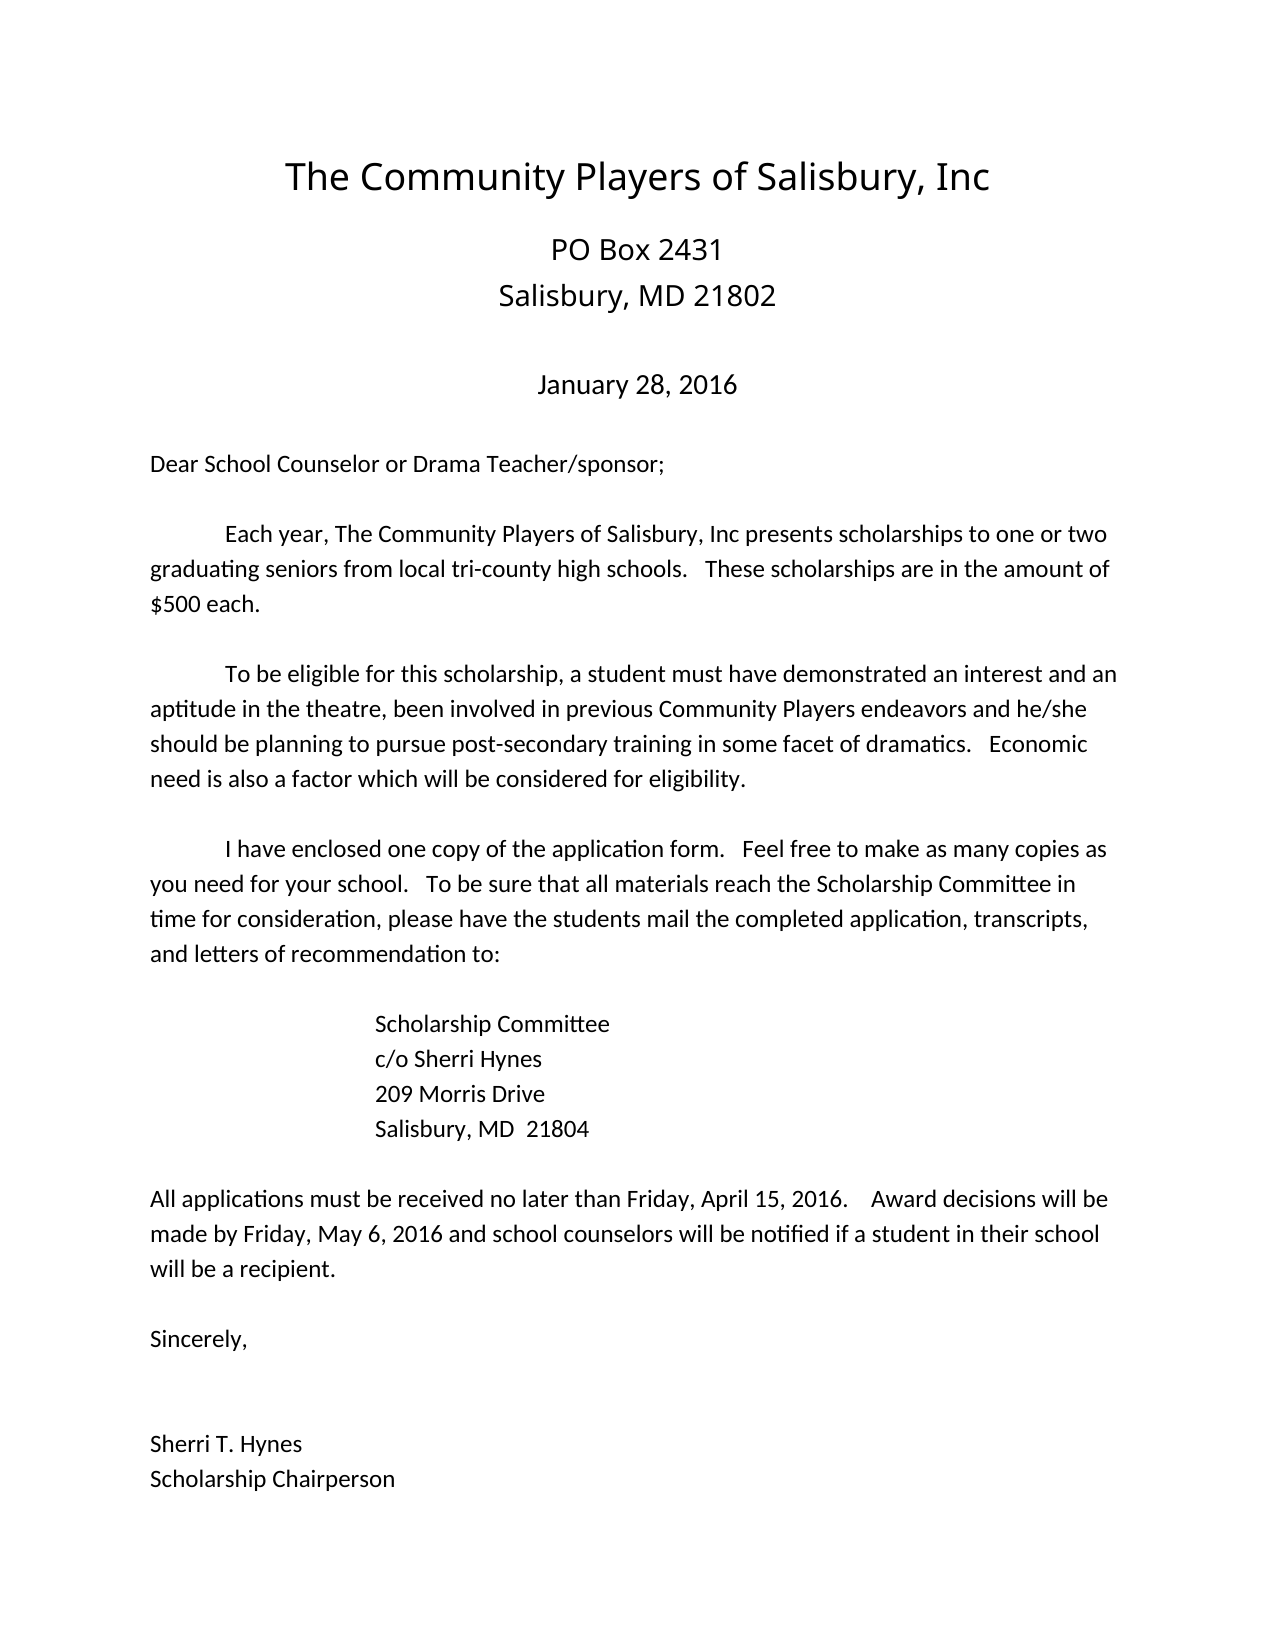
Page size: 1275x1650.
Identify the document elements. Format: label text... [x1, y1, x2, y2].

text 209 Morris Drive [150, 1078, 1125, 1109]
text Scholarship Chairperson [150, 1463, 1125, 1494]
text To be eligible for this scholarship, a student must have demonstrated an interest and an aptitude in the theatre, been involved in previous Community Players endeavors and he/she should be planning to pursue post-secondary training in some facet of dramatics. Economic need is also a factor which will be considered for eligibility. [150, 658, 1125, 794]
text Salisbury, MD 21802 [150, 275, 1125, 315]
text All applications must be received no later than Friday, April 15, 2016. Award decisions will be made by Friday, May 6, 2016 and school counselors will be notified if a student in their school will be a recipient. [150, 1183, 1125, 1284]
text January 28, 2016 [150, 366, 1125, 402]
text I have enclosed one copy of the application form. Feel free to make as many copies as you need for your school. To be sure that all materials reach the Scholarship Committee in time for consideration, please have the students mail the completed application, transcripts, and letters of recommendation to: [150, 833, 1125, 969]
text Dear School Counselor or Drama Teacher/sponsor; [150, 448, 1125, 479]
text Scholarship Committee [150, 1008, 1125, 1039]
text The Community Players of Salisbury, Inc [150, 150, 1125, 201]
text c/o Sherri Hynes [150, 1043, 1125, 1074]
text Sincerely, [150, 1323, 1125, 1354]
text Salisbury, MD 21804 [150, 1113, 1125, 1144]
text Each year, The Community Players of Salisbury, Inc presents scholarships to one or two graduating seniors from local tri-county high schools. These scholarships are in the amount of $500 each. [150, 518, 1125, 619]
text Sherri T. Hynes [150, 1428, 1125, 1459]
text PO Box 2431 [150, 229, 1125, 269]
